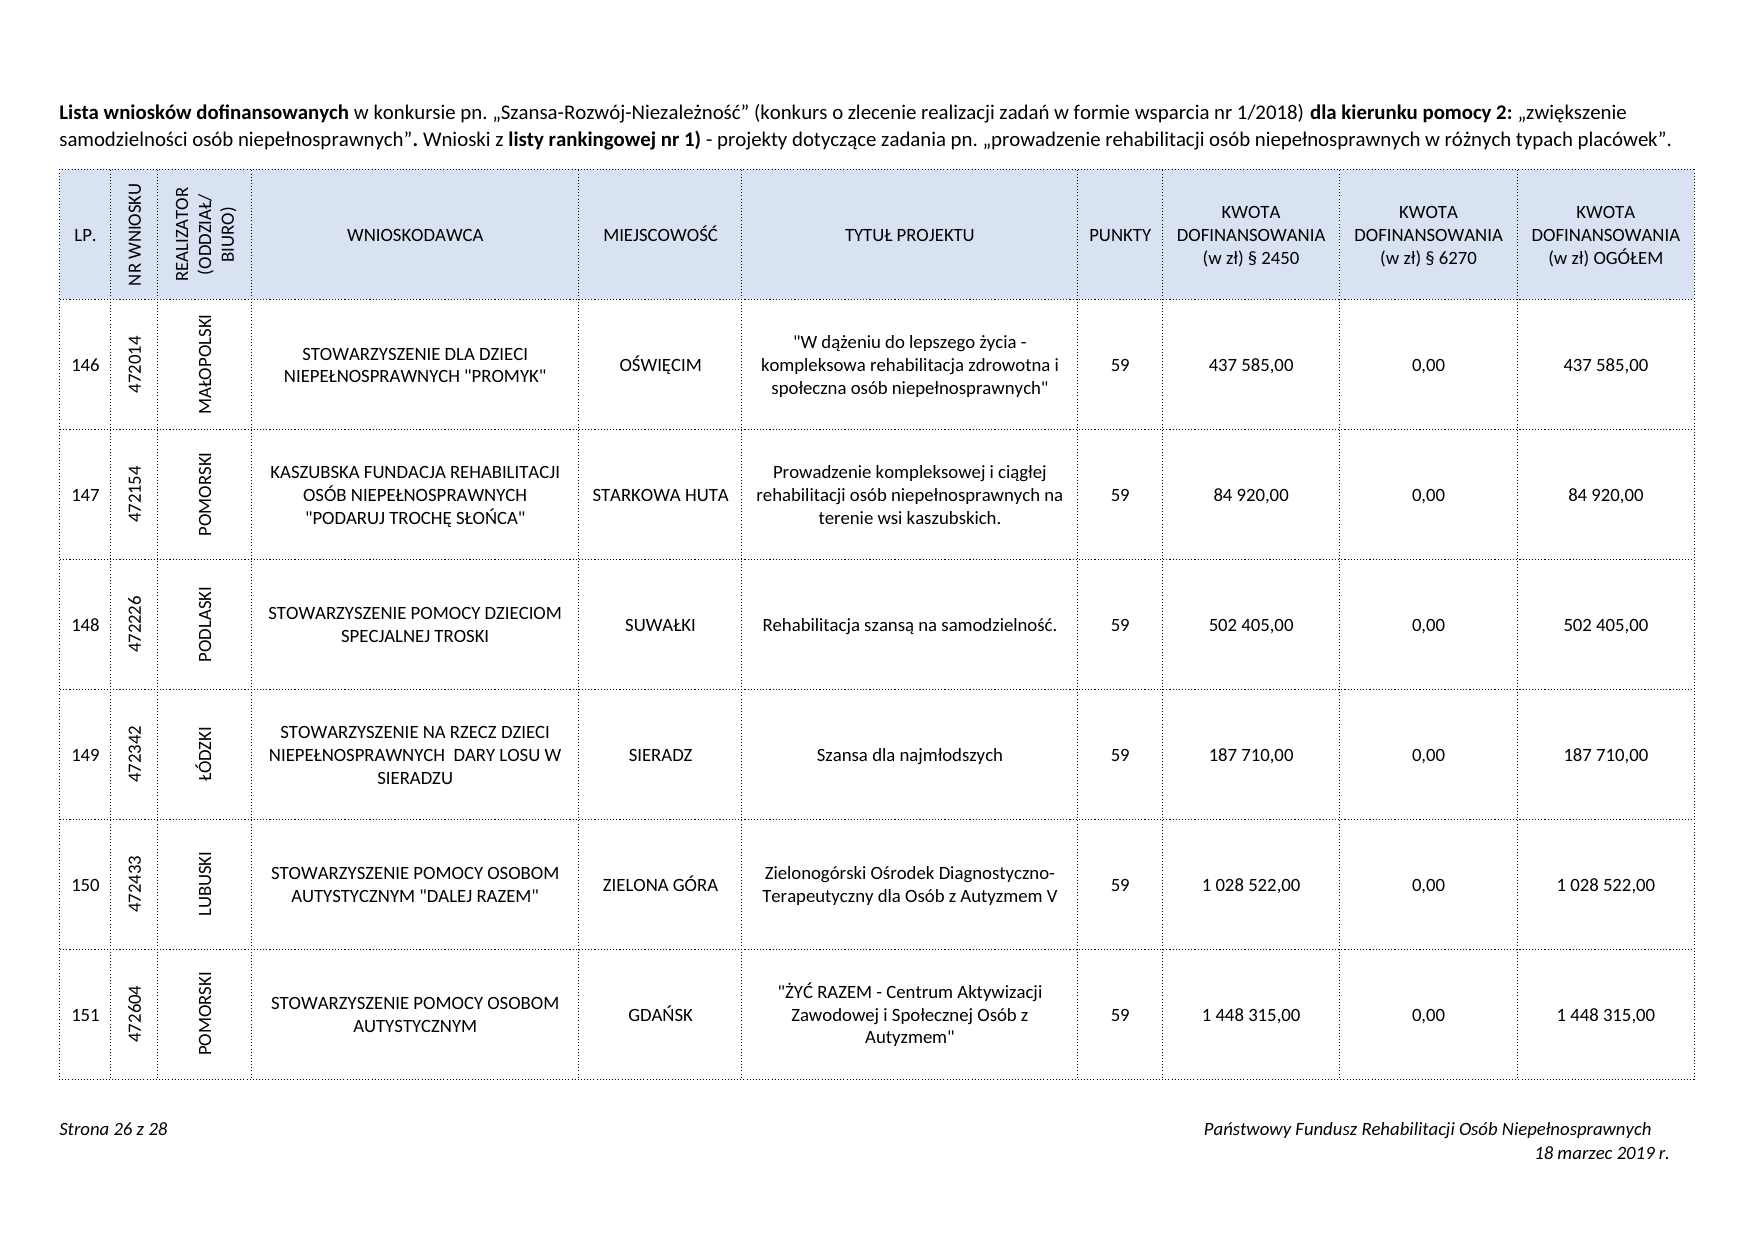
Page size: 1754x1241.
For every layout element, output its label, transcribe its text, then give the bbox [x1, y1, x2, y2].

table_cell 437 585,00 [1517, 299, 1694, 429]
table_cell 472604 [111, 949, 157, 1079]
table_cell 149 [60, 689, 111, 819]
table_cell 59 [1078, 299, 1162, 429]
table_header TYTUŁ PROJEKTU [742, 169, 1078, 299]
table_cell 472154 [111, 429, 157, 559]
table_header KWOTA DOFINANSOWANIA (w zł) OGÓŁEM [1517, 169, 1694, 299]
table_cell 146 [60, 299, 111, 429]
table_cell 147 [60, 429, 111, 559]
table_cell STOWARZYSZENIE POMOCY DZIECIOM SPECJALNEJ TROSKI [251, 559, 579, 689]
table_cell POMORSKI [157, 429, 251, 559]
table_cell LUBUSKI [157, 819, 251, 949]
table_cell 437 585,00 [1162, 299, 1339, 429]
table_cell STOWARZYSZENIE NA RZECZ DZIECI NIEPEŁNOSPRAWNYCH DARY LOSU W SIERADZU [251, 689, 579, 819]
table_cell 84 920,00 [1517, 429, 1694, 559]
table_cell 84 920,00 [1162, 429, 1339, 559]
table_cell 59 [1078, 949, 1162, 1079]
table_header KWOTA DOFINANSOWANIA (w zł) § 6270 [1340, 169, 1517, 299]
table_cell Prowadzenie kompleksowej i ciągłej rehabilitacji osób niepełnosprawnych na terenie wsi kaszubskich. [742, 429, 1078, 559]
table_cell 59 [1078, 429, 1162, 559]
table_cell KASZUBSKA FUNDACJA REHABILITACJI OSÓB NIEPEŁNOSPRAWNYCH "PODARUJ TROCHĘ SŁOŃCA" [251, 429, 579, 559]
table_header PUNKTY [1078, 169, 1162, 299]
table_cell 148 [60, 559, 111, 689]
table_header WNIOSKODAWCA [251, 169, 579, 299]
table_cell 0,00 [1340, 299, 1517, 429]
table_cell STOWARZYSZENIE POMOCY OSOBOM AUTYSTYCZNYM "DALEJ RAZEM" [251, 819, 579, 949]
table_cell 1 028 522,00 [1162, 819, 1339, 949]
table_cell 0,00 [1340, 689, 1517, 819]
table_cell 502 405,00 [1517, 559, 1694, 689]
table_cell 151 [60, 949, 111, 1079]
table_cell 472433 [111, 819, 157, 949]
table_cell "W dążeniu do lepszego życia - kompleksowa rehabilitacja zdrowotna i społeczna osób niepełnosprawnych" [742, 299, 1078, 429]
table_cell "ŻYĆ RAZEM - Centrum Aktywizacji Zawodowej i Społecznej Osób z Autyzmem" [742, 949, 1078, 1079]
table_header KWOTA DOFINANSOWANIA (w zł) § 2450 [1162, 169, 1339, 299]
table_cell 59 [1078, 819, 1162, 949]
table_cell 59 [1078, 689, 1162, 819]
table_cell POMORSKI [157, 949, 251, 1079]
table_cell STARKOWA HUTA [579, 429, 742, 559]
table_cell MAŁOPOLSKI [157, 299, 251, 429]
table_header LP. [60, 169, 111, 299]
table_cell 0,00 [1340, 949, 1517, 1079]
table_cell 187 710,00 [1517, 689, 1694, 819]
table_cell GDAŃSK [579, 949, 742, 1079]
table_cell Rehabilitacja szansą na samodzielność. [742, 559, 1078, 689]
table_cell 150 [60, 819, 111, 949]
table_cell 0,00 [1340, 819, 1517, 949]
table_cell 472014 [111, 299, 157, 429]
table_cell 187 710,00 [1162, 689, 1339, 819]
table_cell 0,00 [1340, 559, 1517, 689]
table_cell 472342 [111, 689, 157, 819]
table_cell STOWARZYSZENIE DLA DZIECI NIEPEŁNOSPRAWNYCH "PROMYK" [251, 299, 579, 429]
table_cell 0,00 [1340, 429, 1517, 559]
table_cell OŚWIĘCIM [579, 299, 742, 429]
table_cell SUWAŁKI [579, 559, 742, 689]
table_cell Szansa dla najmłodszych [742, 689, 1078, 819]
table_cell 472226 [111, 559, 157, 689]
table_cell 59 [1078, 559, 1162, 689]
table_header REALIZATOR (ODDZIAŁ/ BIURO) [157, 169, 251, 299]
table_cell ŁÓDZKI [157, 689, 251, 819]
table_cell ZIELONA GÓRA [579, 819, 742, 949]
table_cell 502 405,00 [1162, 559, 1339, 689]
table_cell Zielonogórski Ośrodek Diagnostyczno-Terapeutyczny dla Osób z Autyzmem V [742, 819, 1078, 949]
table_cell 1 028 522,00 [1517, 819, 1694, 949]
table_cell 1 448 315,00 [1517, 949, 1694, 1079]
table_cell SIERADZ [579, 689, 742, 819]
table_header MIEJSCOWOŚĆ [579, 169, 742, 299]
table_cell STOWARZYSZENIE POMOCY OSOBOM AUTYSTYCZNYM [251, 949, 579, 1079]
table_cell PODLASKI [157, 559, 251, 689]
table_header NR WNIOSKU [111, 169, 157, 299]
table_cell 1 448 315,00 [1162, 949, 1339, 1079]
